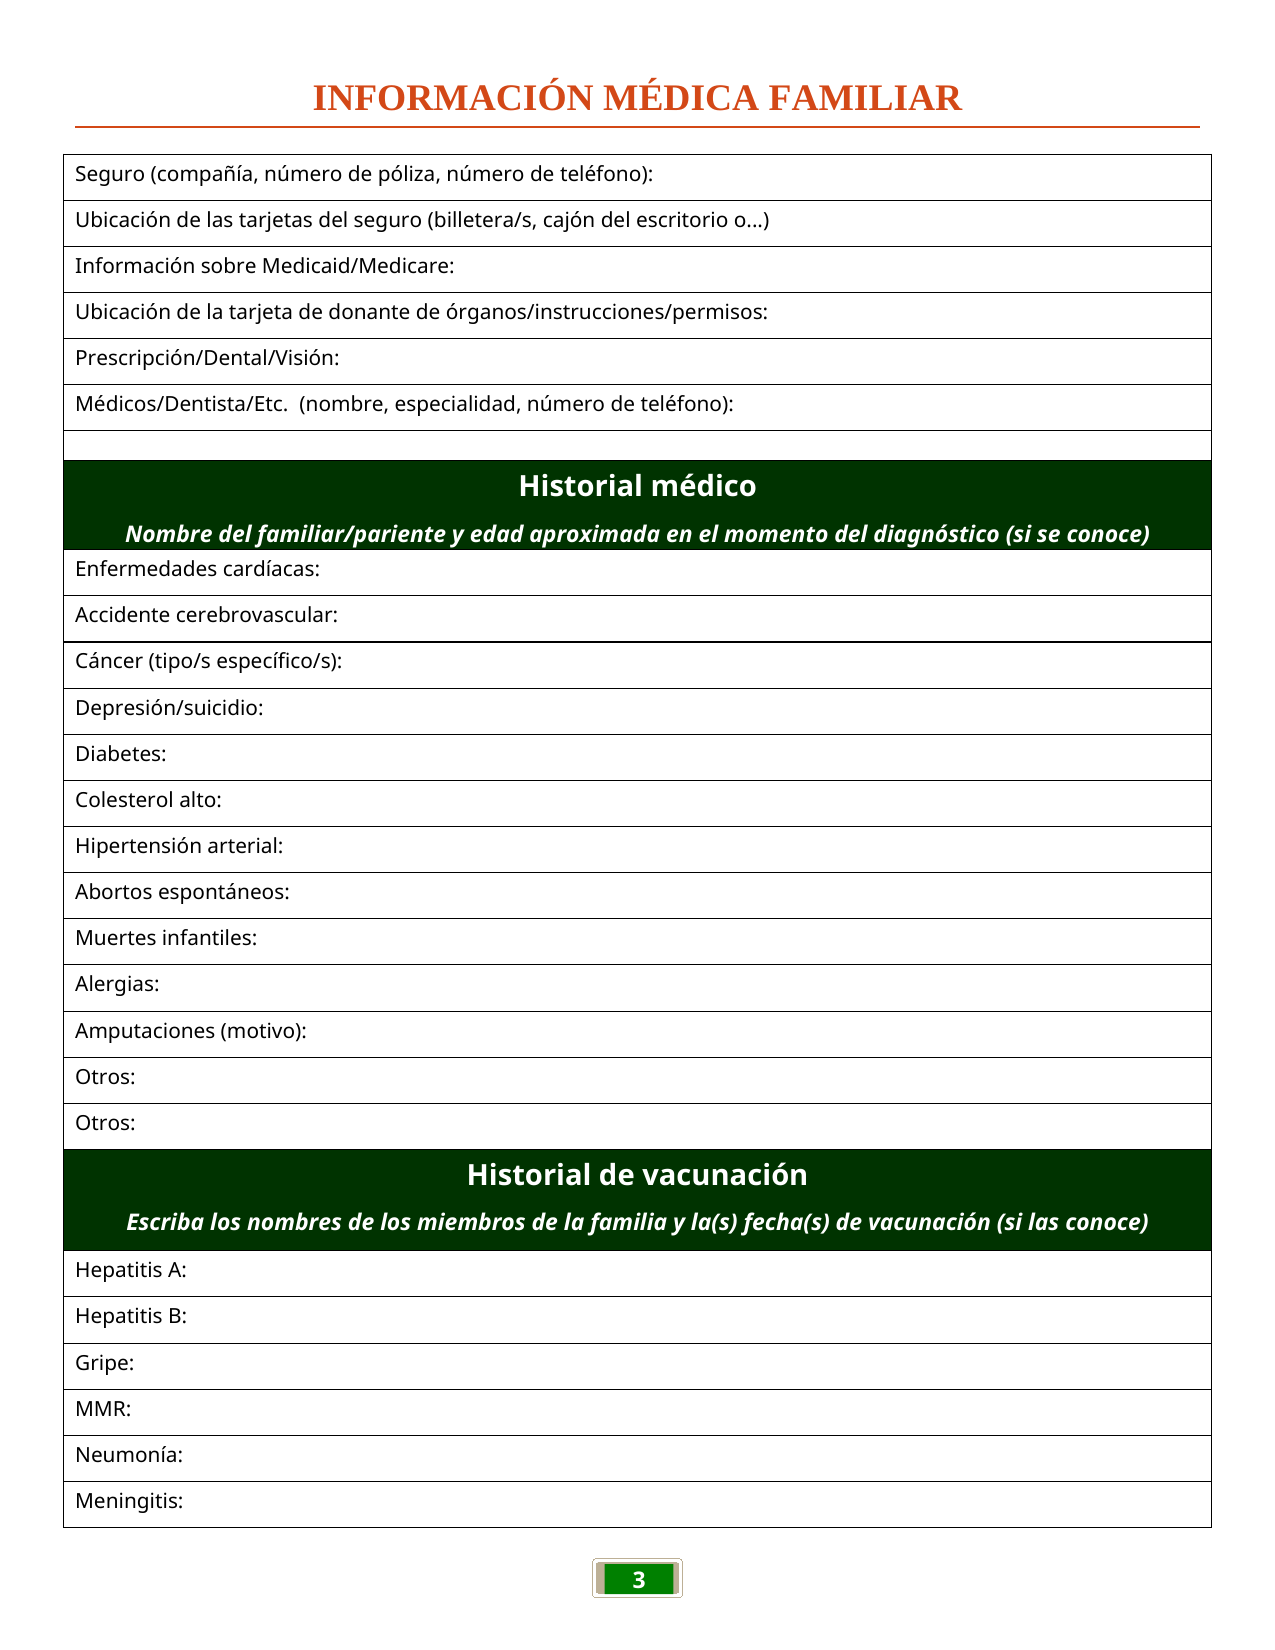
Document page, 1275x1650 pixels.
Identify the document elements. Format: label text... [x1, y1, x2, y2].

title Información médica familiar [75, 75, 1200, 126]
table_cell Ubicación de las tarjetas del seguro (billetera/s, cajón del escritorio o...) [64, 201, 1211, 246]
table_cell Historial de vacunación Escriba los nombres de los miembros de la familia y la(s) fecha(s) de vacunación (si las conoce) [64, 1150, 1211, 1250]
table_cell Médicos/Dentista/Etc. (nombre, especialidad, número de teléfono): [64, 385, 1211, 430]
table_cell Prescripción/Dental/Visión: [64, 339, 1211, 384]
table_cell Abortos espontáneos: [64, 873, 1211, 918]
table_cell Neumonía: [64, 1436, 1211, 1481]
table_cell Meningitis: [64, 1482, 1211, 1527]
table_cell Muertes infantiles: [64, 919, 1211, 964]
table_cell Accidente cerebrovascular: [64, 596, 1211, 641]
table_cell Historial médico Nombre del familiar/pariente y edad aproximada en el momento del diagnóstico (si se conoce) [64, 461, 1211, 549]
table_cell Cáncer (tipo/s específico/s): [64, 643, 1211, 687]
table_cell [64, 431, 1211, 460]
table_cell Otros: [64, 1104, 1211, 1149]
table_header Seguro (compañía, número de póliza, número de teléfono): [64, 155, 1211, 200]
table_cell Diabetes: [64, 735, 1211, 780]
table_cell Hepatitis B: [64, 1297, 1211, 1342]
table_cell Otros: [64, 1058, 1211, 1103]
table_cell Colesterol alto: [64, 781, 1211, 826]
table_cell Depresión/suicidio: [64, 689, 1211, 734]
table_cell Gripe: [64, 1344, 1211, 1388]
table_cell MMR: [64, 1390, 1211, 1435]
table_cell Enfermedades cardíacas: [64, 550, 1211, 595]
table_cell Información sobre Medicaid/Medicare: [64, 247, 1211, 292]
table_cell Hipertensión arterial: [64, 827, 1211, 872]
table_cell Hepatitis A: [64, 1251, 1211, 1296]
table_cell Alergias: [64, 965, 1211, 1011]
table_cell Amputaciones (motivo): [64, 1012, 1211, 1057]
table_cell Ubicación de la tarjeta de donante de órganos/instrucciones/permisos: [64, 293, 1211, 338]
